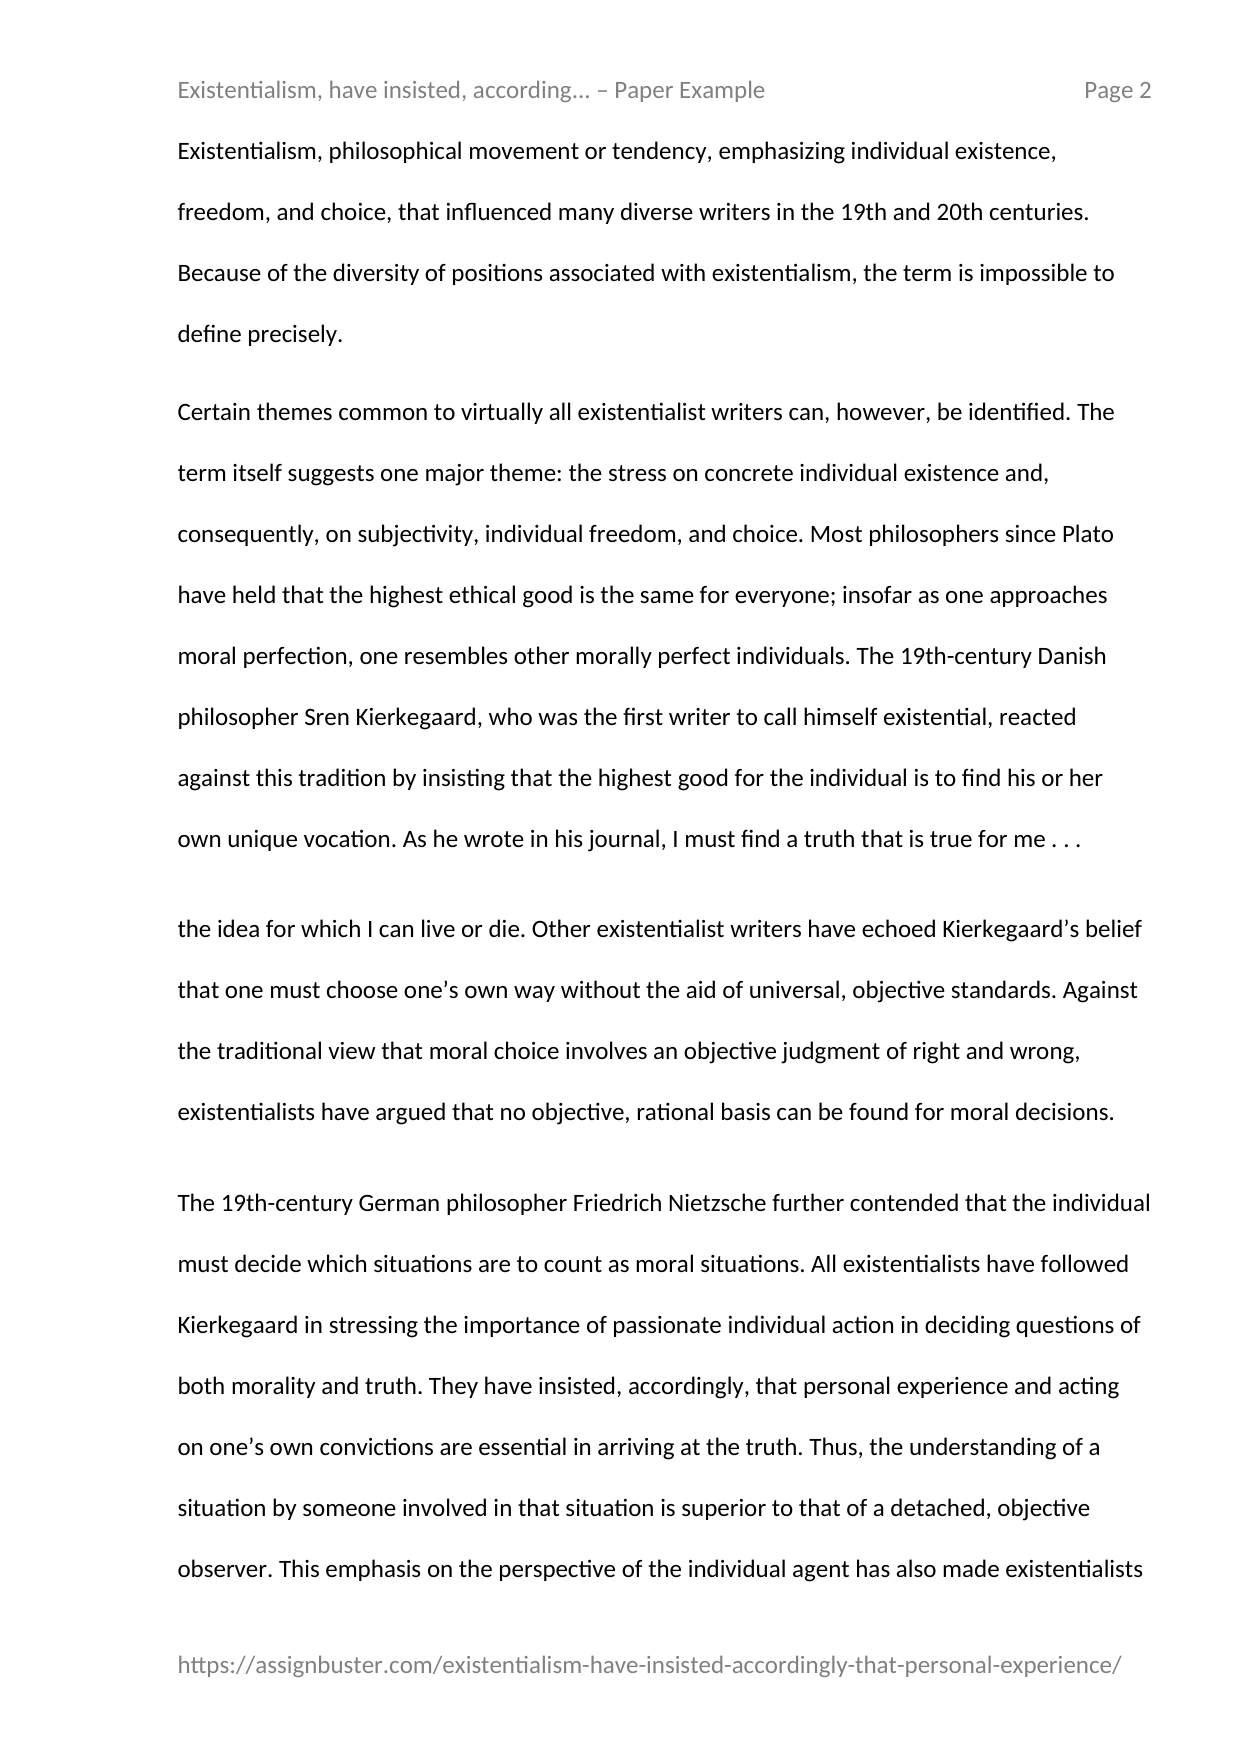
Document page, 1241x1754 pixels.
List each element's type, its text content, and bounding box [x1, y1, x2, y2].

text the idea for which I can live or die. Other existentialist writers have echoed Kierkegaard’s belief that one must choose one’s own way without the aid of universal, objective standards. Against the traditional view that moral choice involves an objective judgment of right and wrong, existentialists have argued that no objective, rational basis can be found for moral decisions. [177, 913, 1152, 1127]
text Certain themes common to virtually all existentialist writers can, however, be identified. The term itself suggests one major theme: the stress on concrete individual existence and, consequently, on subjectivity, individual freedom, and choice. Most philosophers since Plato have held that the highest ethical good is the same for everyone; insofar as one approaches moral perfection, one resembles other morally perfect individuals. The 19th-century Danish philosopher Sren Kierkegaard, who was the first writer to call himself existential, reacted against this tradition by insisting that the highest good for the individual is to find his or her own unique vocation. As he wrote in his journal, I must find a truth that is true for me . . . [177, 396, 1152, 853]
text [177, 1187, 1152, 1584]
text Existentialism, philosophical movement or tendency, emphasizing individual existence, freedom, and choice, that influenced many diverse writers in the 19th and 20th centuries. Because of the diversity of positions associated with existentialism, the term is impossible to define precisely. [177, 135, 1152, 348]
